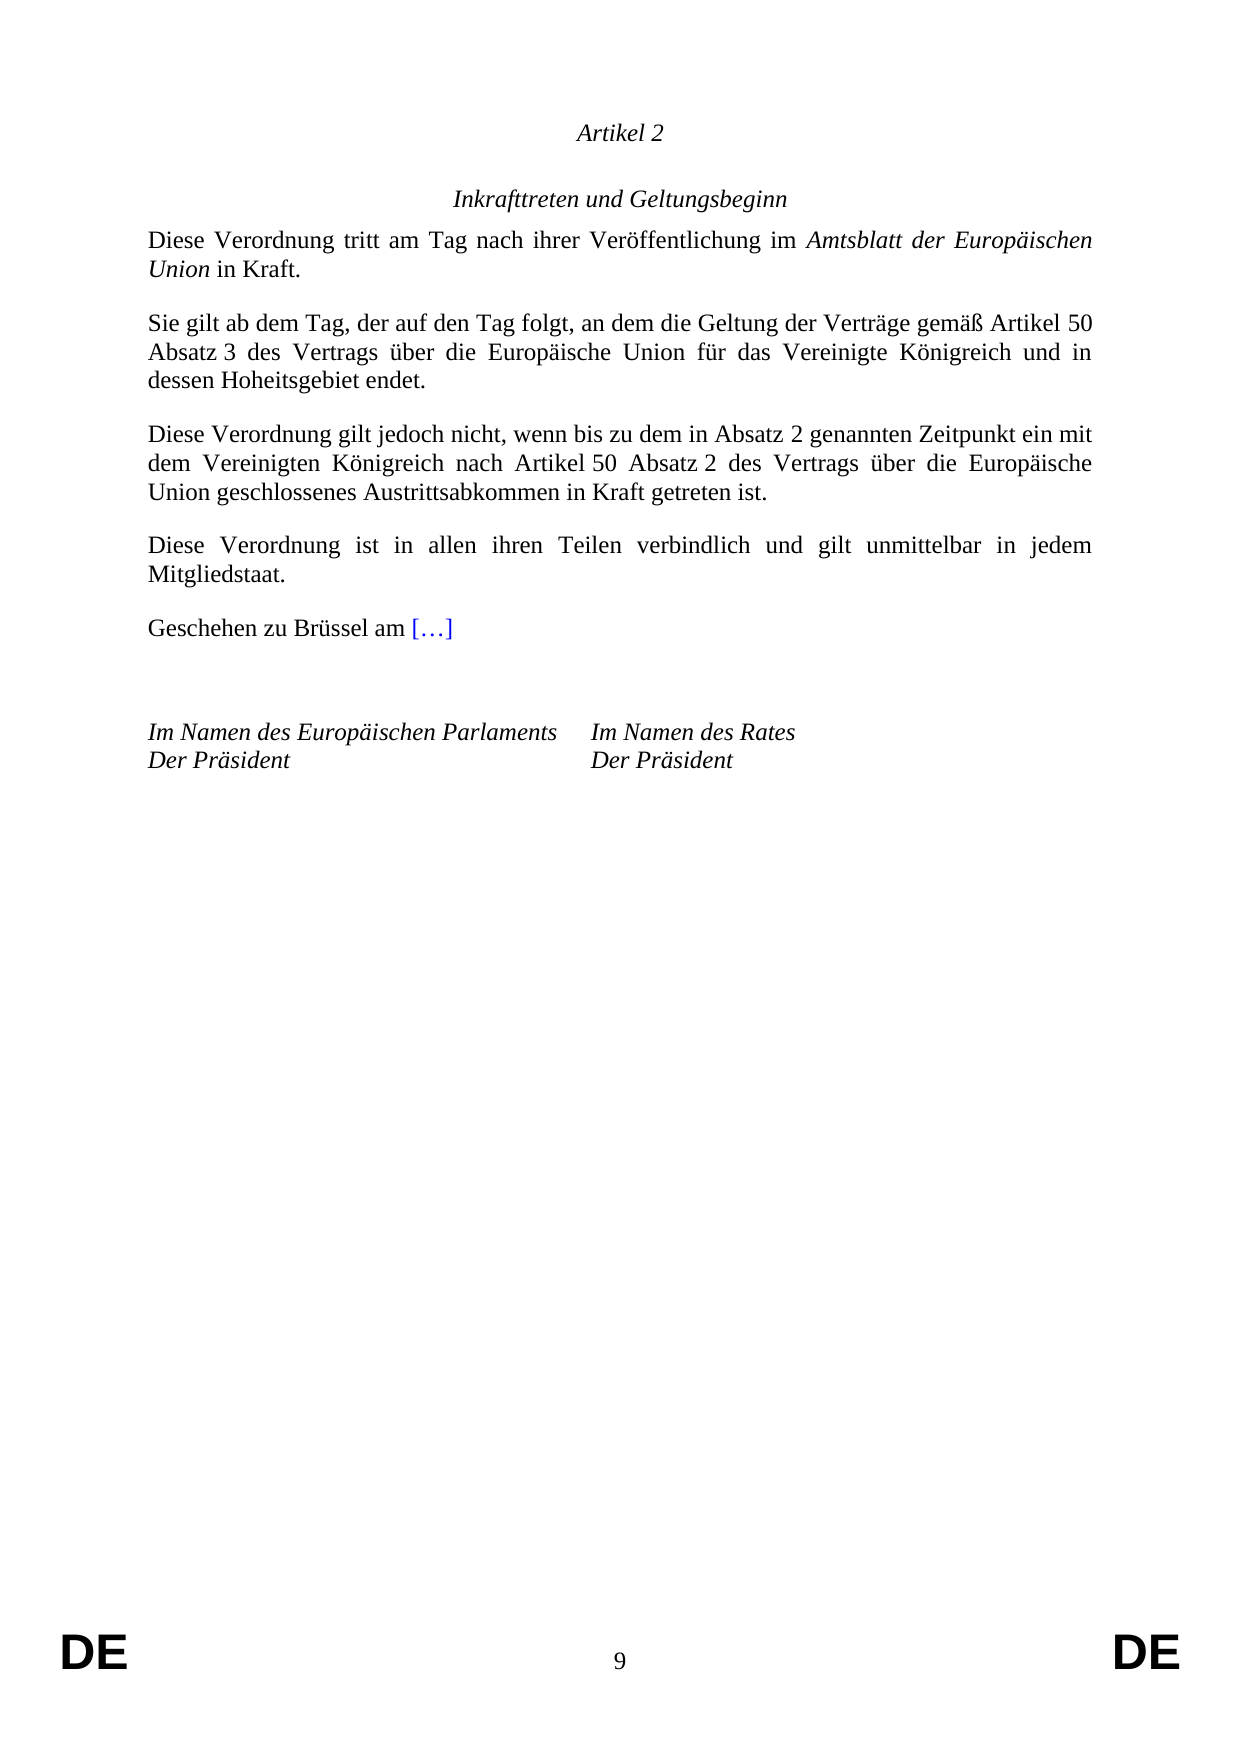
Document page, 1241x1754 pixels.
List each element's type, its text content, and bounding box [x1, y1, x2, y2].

text Artikel 2 [148, 118, 1093, 147]
text Diese Verordnung ist in allen ihren Teilen verbindlich und gilt unmittelbar in jedem Mitgliedstaat. [148, 531, 1093, 588]
text Diese Verordnung gilt jedoch nicht, wenn bis zu dem in Absatz 2 genannten Zeitpunkt ein mit dem Vereinigten Königreich nach Artikel 50 Absatz 2 des Vertrags über die Europäische Union geschlossenes Austrittsabkommen in Kraft getreten ist. [148, 419, 1093, 506]
text Sie gilt ab dem Tag, der auf den Tag folgt, an dem die Geltung der Verträge gemäß Artikel 50 Absatz 3 des Vertrags über die Europäische Union für das Vereinigte Königreich und in dessen Hoheitsgebiet endet. [148, 308, 1093, 394]
text Inkrafttreten und Geltungsbeginn [148, 184, 1093, 213]
text Diese Verordnung tritt am Tag nach ihrer Veröffentlichung im Amtsblatt der Europäischen Union in Kraft. [148, 226, 1093, 283]
text Geschehen zu Brüssel am […] [148, 613, 1093, 642]
text Im Namen des Europäischen Parlaments Im Namen des Rates [148, 717, 1093, 746]
text Der Präsident Der Präsident [148, 746, 1093, 774]
